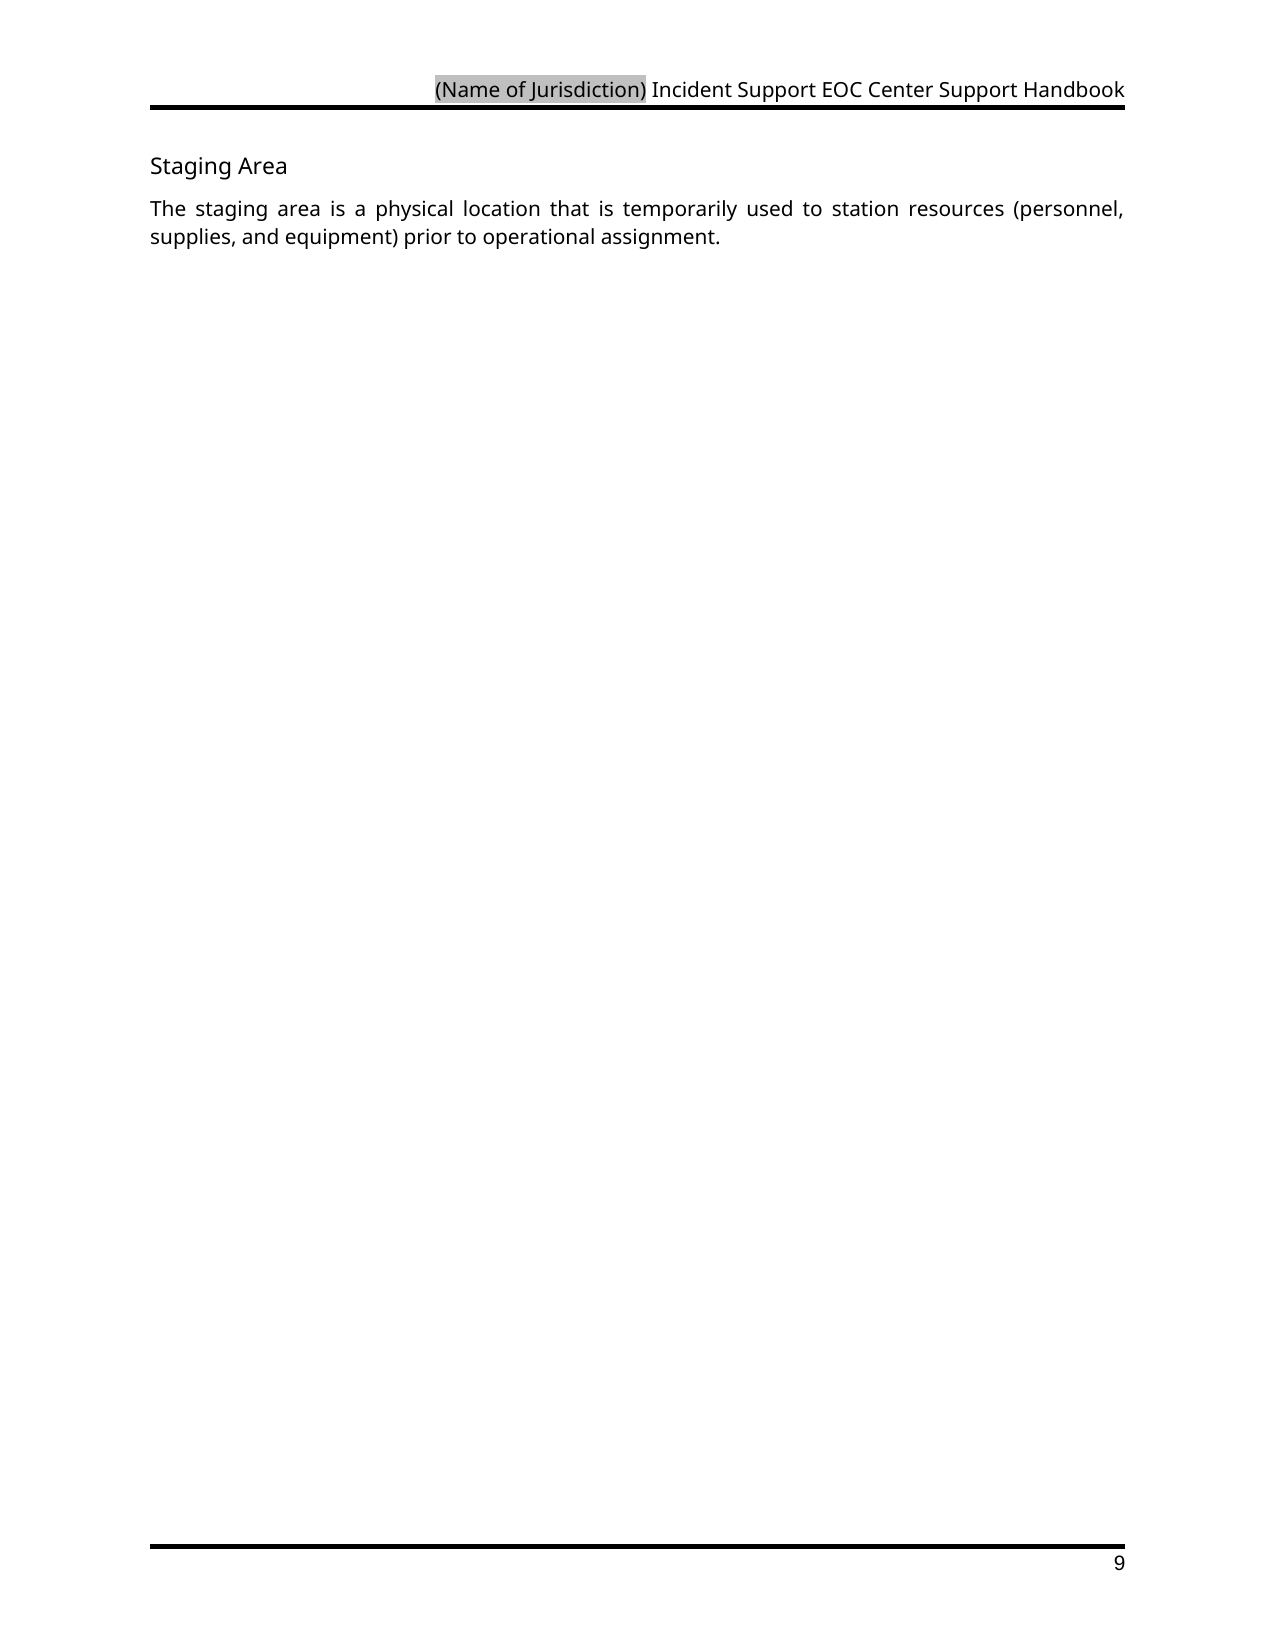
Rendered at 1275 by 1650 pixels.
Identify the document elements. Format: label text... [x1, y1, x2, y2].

subtitle Staging Area [150, 150, 1125, 181]
text The staging area is a physical location that is temporarily used to station resources (personnel, supplies, and equipment) prior to operational assignment. [150, 194, 1125, 251]
